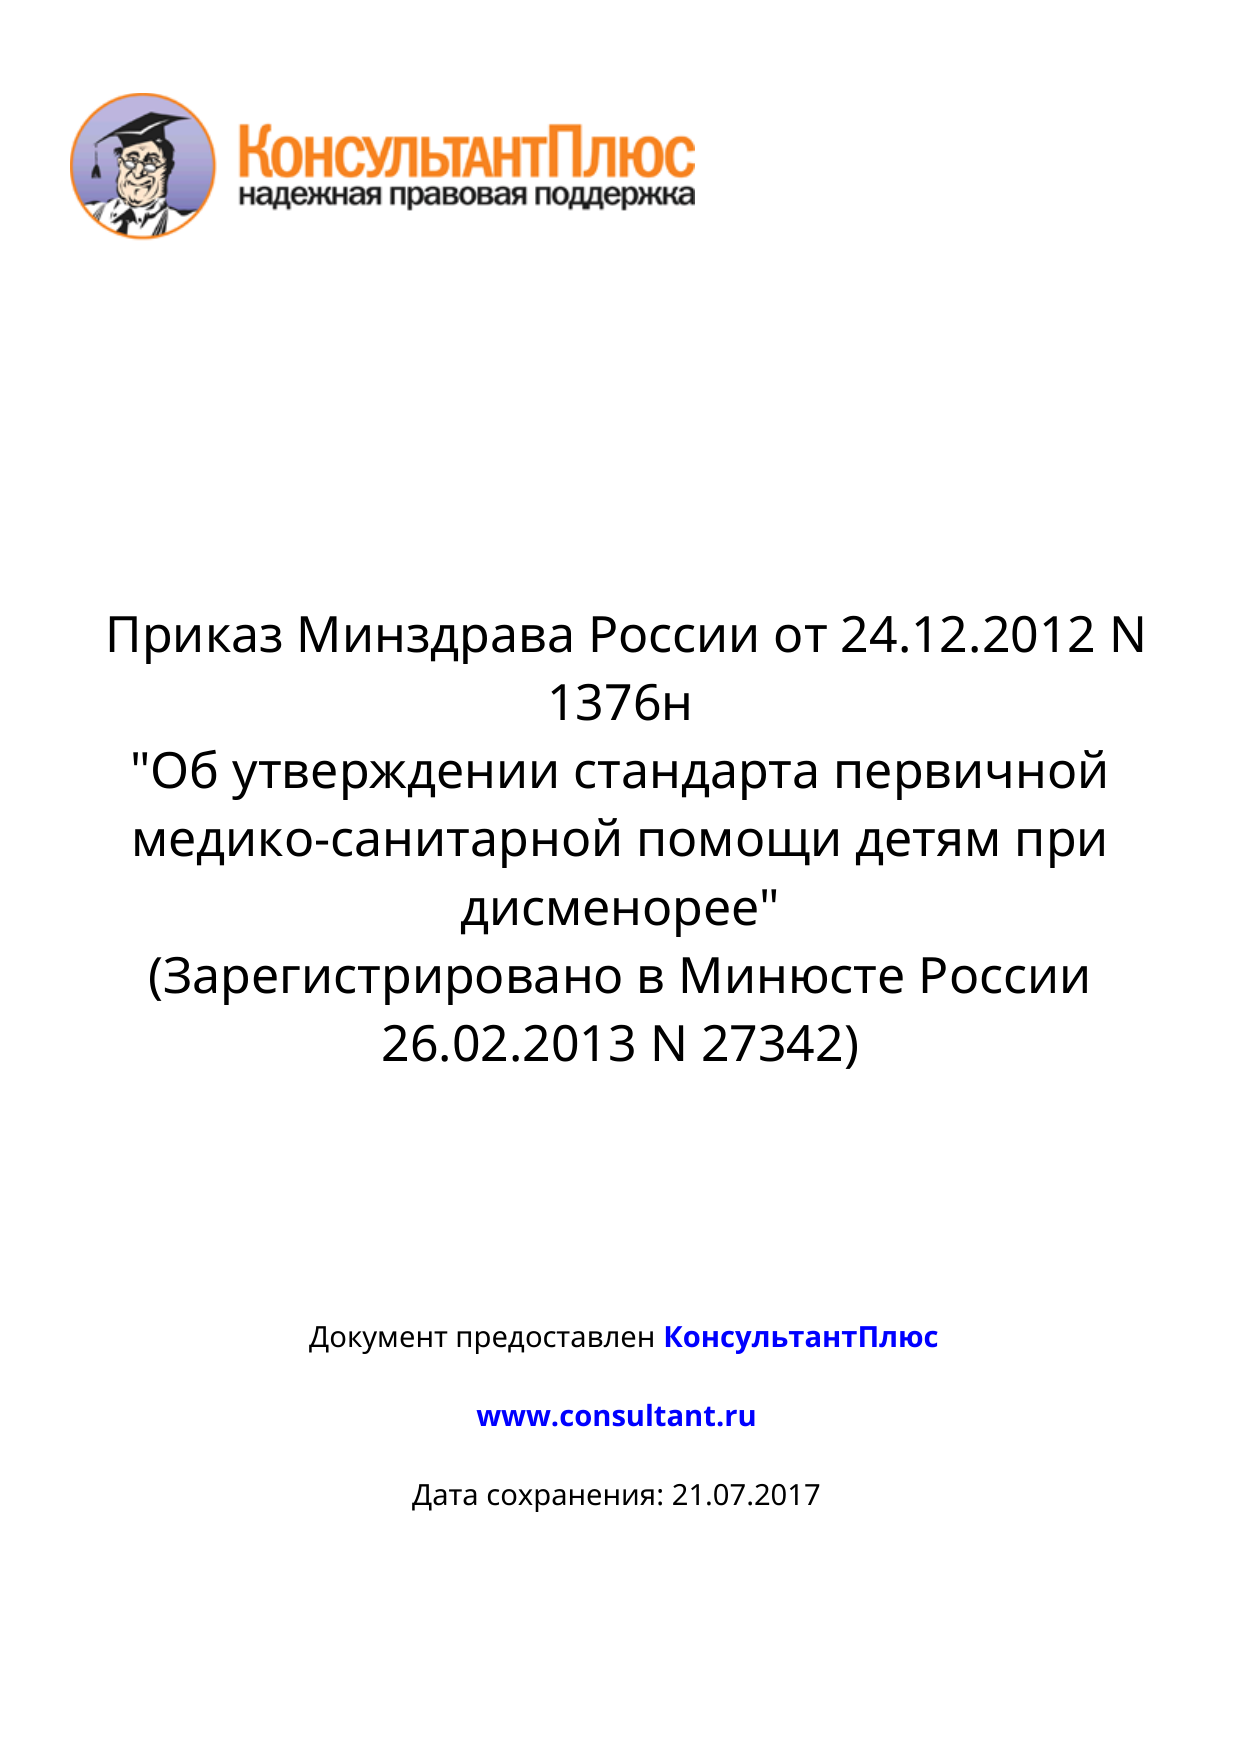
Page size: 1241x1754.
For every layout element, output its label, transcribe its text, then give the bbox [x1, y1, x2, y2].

table_cell Приказ Минздрава России от 24.12.2012 N 1376н "Об утверждении стандарта первичной медико-санитарной помощи детям при дисменорее" (Зарегистрировано в Минюсте России 26.02.2013 N 27342) [62, 403, 1178, 1272]
picture [70, 93, 695, 242]
table_cell Документ предоставлен КонсультантПлюс www.consultant.ru Дата сохранения: 21.07.2017 [62, 1272, 1178, 1587]
table_header [62, 88, 1178, 403]
